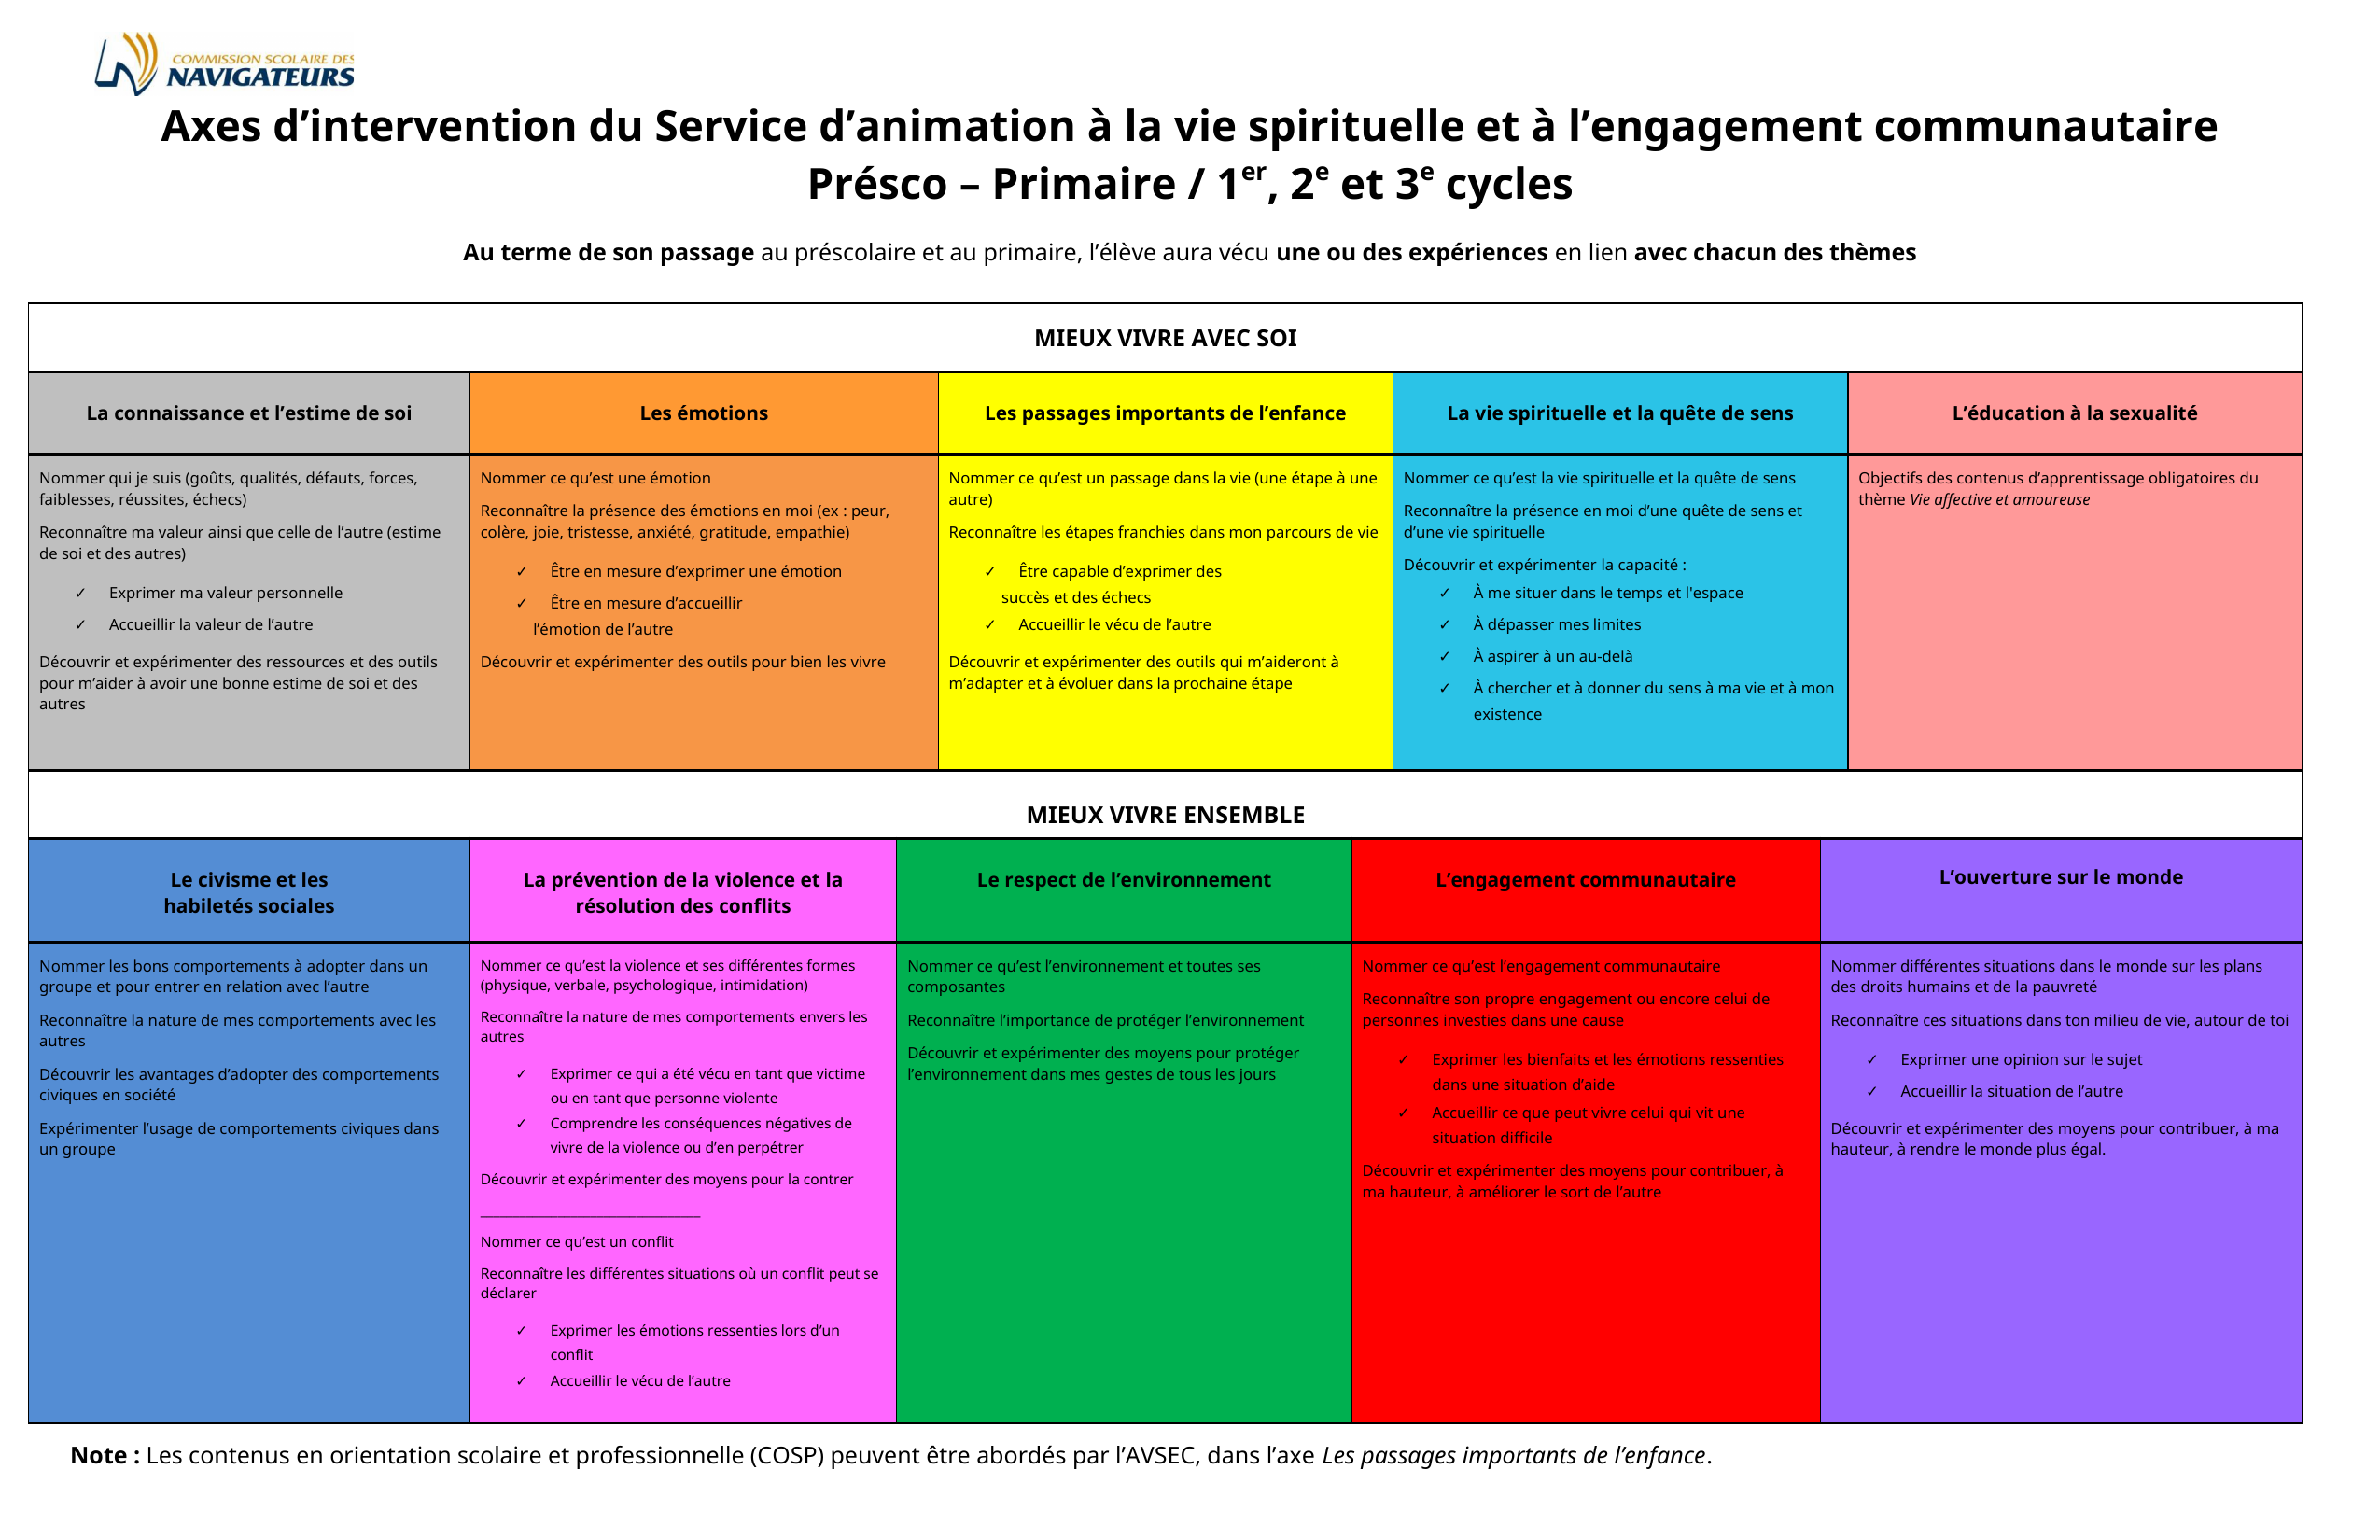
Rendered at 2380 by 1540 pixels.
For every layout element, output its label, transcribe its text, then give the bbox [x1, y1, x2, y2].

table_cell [1352, 944, 1820, 1422]
table_cell L’engagement communautaire [1352, 840, 1820, 941]
table_cell Les émotions [470, 373, 938, 453]
table_cell Les passages importants de l’enfance [939, 373, 1393, 453]
table_cell La connaissance et l’estime de soi [29, 373, 469, 453]
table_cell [1821, 944, 2302, 1422]
table_cell Le civisme et les habiletés sociales [29, 840, 469, 941]
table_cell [470, 944, 896, 1422]
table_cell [29, 944, 469, 1422]
table_cell Nommer ce qu’est un passage dans la vie (une étape à une autre) Reconnaître les étapes franchies dans mon parcours de vie Être capable d’exprimer des succès et des échecs Accueillir le vécu de l’autre Découvrir et expérimenter des outils qui m’aideront à m’adapter et à évoluer dans la prochaine étape [939, 456, 1393, 769]
table_cell L’ouverture sur le monde [1821, 840, 2302, 941]
table_cell MIEUX VIVRE ENSEMBLE [29, 772, 2302, 837]
table_cell La vie spirituelle et la quête de sens [1393, 373, 1847, 453]
text Présco – Primaire / 1er, 2e et 3e cycles [70, 154, 2310, 212]
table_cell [897, 944, 1351, 1422]
text Axes d’intervention du Service d’animation à la vie spirituelle et à l’engagement communautaire [70, 96, 2310, 154]
table_cell Objectifs des contenus d’apprentissage obligatoires du thème Vie affective et amoureuse [1849, 456, 2302, 769]
table_cell L’éducation à la sexualité [1849, 373, 2302, 453]
text Au terme de son passage au préscolaire et au primaire, l’élève aura vécu une ou des expériences en lien avec chacun des thèmes [70, 235, 2310, 267]
picture [94, 32, 355, 96]
table_cell Le respect de l’environnement [897, 840, 1351, 941]
table_header MIEUX VIVRE AVEC SOI [29, 304, 2302, 371]
table_cell Nommer qui je suis (goûts, qualités, défauts, forces, faiblesses, réussites, échecs) Reconnaître ma valeur ainsi que celle de l’autre (estime de soi et des autres) Exprimer ma valeur personnelle Accueillir la valeur de l’autre Découvrir et expérimenter des ressources et des outils pour m’aider à avoir une bonne estime de soi et des autres [29, 456, 469, 769]
table_cell Nommer ce qu’est une émotion Reconnaître la présence des émotions en moi (ex : peur, colère, joie, tristesse, anxiété, gratitude, empathie) Être en mesure d’exprimer une émotion Être en mesure d’accueillir l’émotion de l’autre Découvrir et expérimenter des outils pour bien les vivre [470, 456, 938, 769]
table_cell Nommer ce qu’est la vie spirituelle et la quête de sens Reconnaître la présence en moi d’une quête de sens et d’une vie spirituelle Découvrir et expérimenter la capacité : À me situer dans le temps et l'espace À dépasser mes limites À aspirer à un au-delà À chercher et à donner du sens à ma vie et à mon existence [1393, 456, 1847, 769]
table_cell La prévention de la violence et la résolution des conflits [470, 840, 896, 941]
